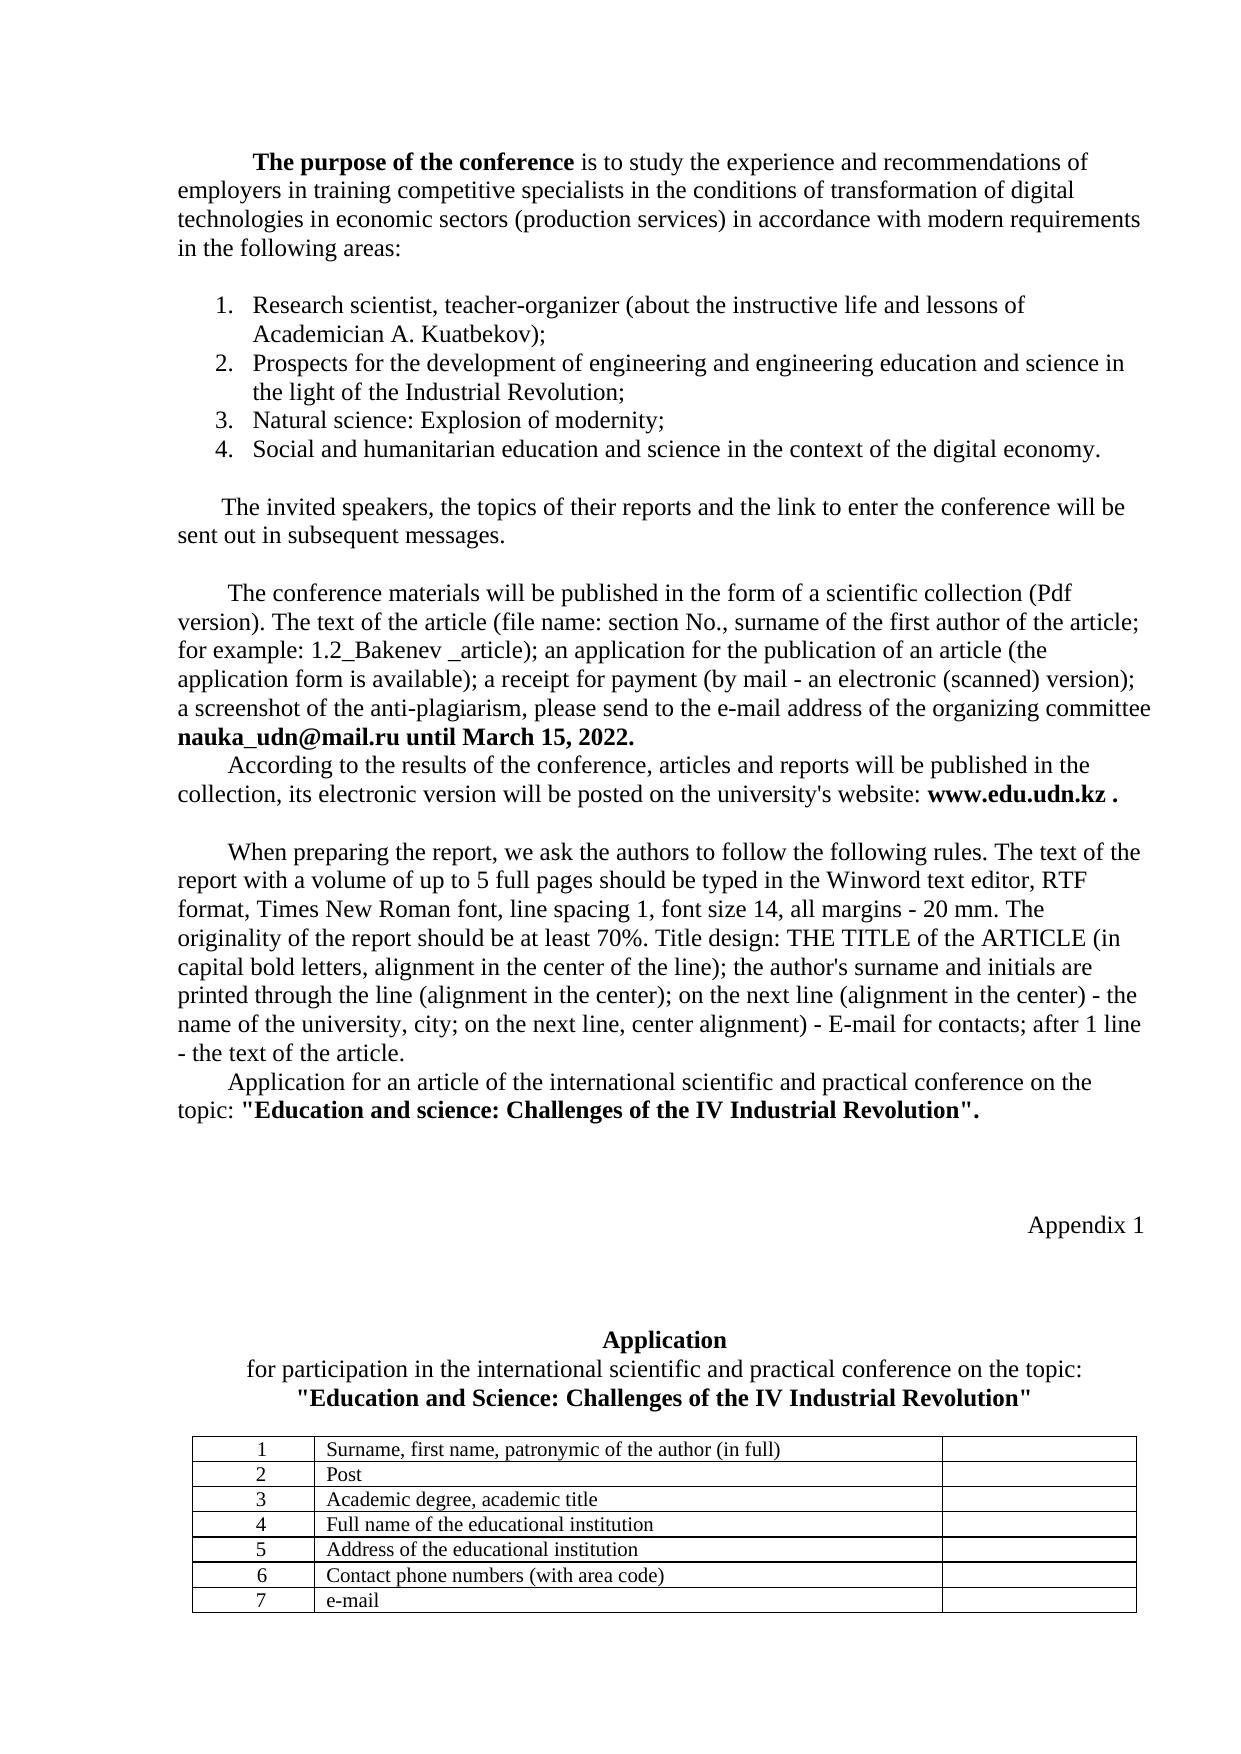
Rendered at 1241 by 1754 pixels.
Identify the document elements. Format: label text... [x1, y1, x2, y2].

list Social and humanitarian education and science in the context of the digital economy. [215, 434, 1152, 463]
table_cell 2 [193, 1462, 314, 1486]
text When preparing the report, we ask the authors to follow the following rules. The text of the report with a volume of up to 5 full pages should be typed in the Winword text editor, RTF format, Times New Roman font, line spacing 1, font size 14, all margins - 20 mm. The originality of the report should be at least 70%. Title design: THE TITLE of the ARTICLE (in capital bold letters, alignment in the center of the line); the author's surname and initials are printed through the line (alignment in the center); on the next line (alignment in the center) - the name of the university, city; on the next line, center alignment) - E-mail for contacts; after 1 line - the text of the article. [177, 837, 1152, 1067]
list Research scientist, teacher-organizer (about the instructive life and lessons of Academician A. Kuatbekov); [215, 291, 1152, 348]
text The purpose of the conference is to study the experience and recommendations of employers in training competitive specialists in the conditions of transformation of digital technologies in economic sectors (production services) in accordance with modern requirements in the following areas: [177, 147, 1152, 262]
table_cell 4 [193, 1512, 314, 1536]
text Application for an article of the international scientific and practical conference on the topic: "Education and science: Challenges of the IV Industrial Revolution". [177, 1067, 1152, 1124]
text "Education and Science: Challenges of the IV Industrial Revolution" [177, 1383, 1152, 1412]
table_cell 6 [193, 1563, 314, 1587]
table_cell 5 [193, 1538, 314, 1561]
list Natural science: Explosion of modernity; [215, 406, 1152, 434]
text Appendix 1 [177, 1211, 1152, 1239]
text The invited speakers, the topics of their reports and the link to enter the conference will be sent out in subsequent messages. [177, 492, 1152, 549]
text for participation in the international scientific and practical conference on the topic: [177, 1354, 1152, 1383]
table_cell [943, 1512, 1136, 1536]
text Application [177, 1326, 1152, 1354]
table_cell 7 [193, 1588, 314, 1612]
text According to the results of the conference, articles and reports will be published in the collection, its electronic version will be posted on the university's website: www.edu.udn.kz . [177, 751, 1152, 808]
table_header Surname, first name, patronymic of the author (in full) [315, 1437, 942, 1461]
table_cell Address of the educational institution [315, 1538, 942, 1561]
table_cell e-mail [315, 1588, 942, 1612]
list Prospects for the development of engineering and engineering education and science in the light of the Industrial Revolution; [215, 348, 1152, 406]
table_cell Academic degree, academic title [315, 1487, 942, 1511]
table_cell [943, 1588, 1136, 1612]
table_cell [943, 1487, 1136, 1511]
table_cell 3 [193, 1487, 314, 1511]
table_cell Full name of the educational institution [315, 1512, 942, 1536]
table_cell [943, 1563, 1136, 1587]
table_cell [943, 1538, 1136, 1561]
table_cell [943, 1462, 1136, 1486]
table_cell Contact phone numbers (with area code) [315, 1563, 942, 1587]
table_header [943, 1437, 1136, 1461]
table_cell Post [315, 1462, 942, 1486]
text The conference materials will be published in the form of a scientific collection (Pdf version). The text of the article (file name: section No., surname of the first author of the article; for example: 1.2_Bakenev _article); an application for the publication of an article (the application form is available); a receipt for payment (by mail - an electronic (scanned) version); a screenshot of the anti-plagiarism, please send to the e-mail address of the organizing committee nauka_udn@mail.ru until March 15, 2022. [177, 578, 1152, 751]
table_header 1 [193, 1437, 314, 1461]
